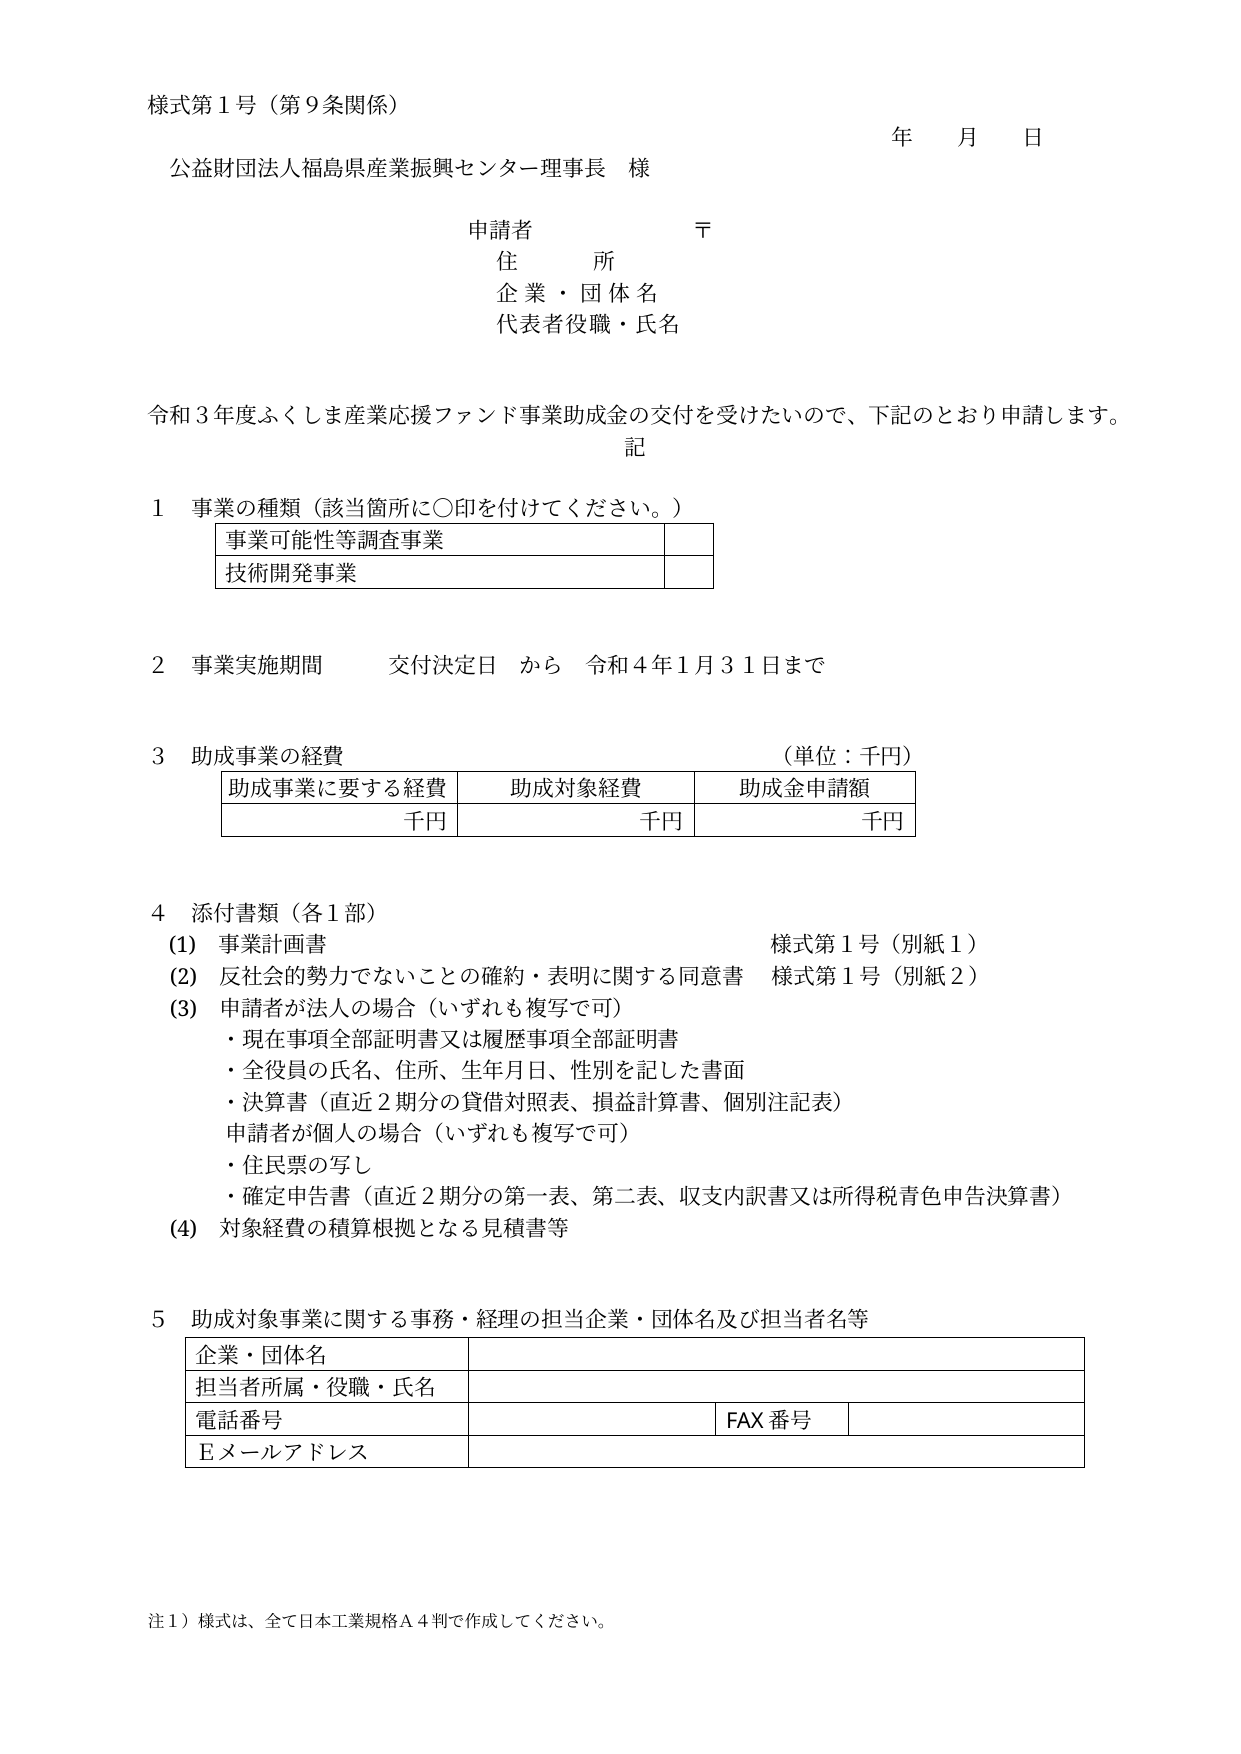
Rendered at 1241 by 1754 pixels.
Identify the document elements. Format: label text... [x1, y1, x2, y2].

text 様式第１号（第９条関係） [148, 89, 1100, 120]
table_cell [665, 556, 713, 587]
text 公益財団法人福島県産業振興センター理事長 様 [148, 152, 1122, 183]
table_cell [469, 1436, 1084, 1467]
table_cell 技術開発事業 [216, 556, 664, 587]
table_cell 電話番号 [186, 1403, 468, 1434]
table_cell FAX番号 [716, 1403, 848, 1434]
table_cell [469, 1371, 1084, 1402]
text 代表者役職・氏名 [496, 307, 1122, 339]
text ４ 添付書類（各１部） [148, 896, 1122, 928]
table_header 助成対象経費 [458, 772, 694, 803]
text ・確定申告書（直近２期分の第一表、第二表、収支内訳書又は所得税青色申告決算書） [148, 1179, 1122, 1211]
table_header [469, 1338, 1084, 1369]
table_cell [849, 1403, 1084, 1434]
table_header 事業可能性等調査事業 [216, 524, 664, 555]
text ３ 助成事業の経費 （単位：千円） [148, 739, 1122, 771]
table_cell 千円 [695, 804, 915, 836]
text (1) 事業計画書 様式第１号（別紙１） [148, 928, 1122, 959]
table_cell 千円 [222, 804, 457, 836]
text １ 事業の種類（該当箇所に○印を付けてください。） [148, 491, 1122, 522]
text 申請者 〒 [468, 213, 1122, 244]
table_cell [469, 1403, 715, 1434]
text ・現在事項全部証明書又は履歴事項全部証明書 [148, 1022, 1122, 1054]
table_header 助成事業に要する経費 [222, 772, 457, 803]
text (2) 反社会的勢力でないことの確約・表明に関する同意書 様式第１号（別紙２） [148, 959, 1122, 991]
text 年 月 日 [148, 120, 1122, 152]
table_header 企業・団体名 [186, 1338, 468, 1369]
table_header 助成金申請額 [695, 772, 915, 803]
text 記 [148, 430, 1122, 461]
text ・決算書（直近２期分の貸借対照表、損益計算書、個別注記表） [148, 1085, 1122, 1117]
text (3) 申請者が法人の場合（いずれも複写で可） [148, 991, 1122, 1022]
table_header [665, 524, 713, 555]
table_cell Ｅメールアドレス [186, 1436, 468, 1467]
text 企業・団体名 [496, 276, 1122, 307]
text ・全役員の氏名、住所、生年月日、性別を記した書面 [148, 1054, 1122, 1085]
text ５ 助成対象事業に関する事務・経理の担当企業・団体名及び担当者名等 [148, 1302, 1122, 1334]
text ２ 事業実施期間 交付決定日 から 令和４年１月３１日まで [148, 648, 1122, 679]
text 注１）様式は、全て日本工業規格Ａ４判で作成してください。 [148, 1602, 1122, 1634]
text 令和３年度ふくしま産業応援ファンド事業助成金の交付を受けたいので、下記のとおり申請します。 [148, 398, 1122, 430]
text 申請者が個人の場合（いずれも複写で可） [148, 1117, 1122, 1148]
text (4) 対象経費の積算根拠となる見積書等 [148, 1211, 1122, 1243]
table_cell 千円 [458, 804, 694, 836]
text 住所 [496, 244, 1122, 276]
table_cell 担当者所属・役職・氏名 [186, 1371, 468, 1402]
text ・住民票の写し [148, 1148, 1122, 1179]
